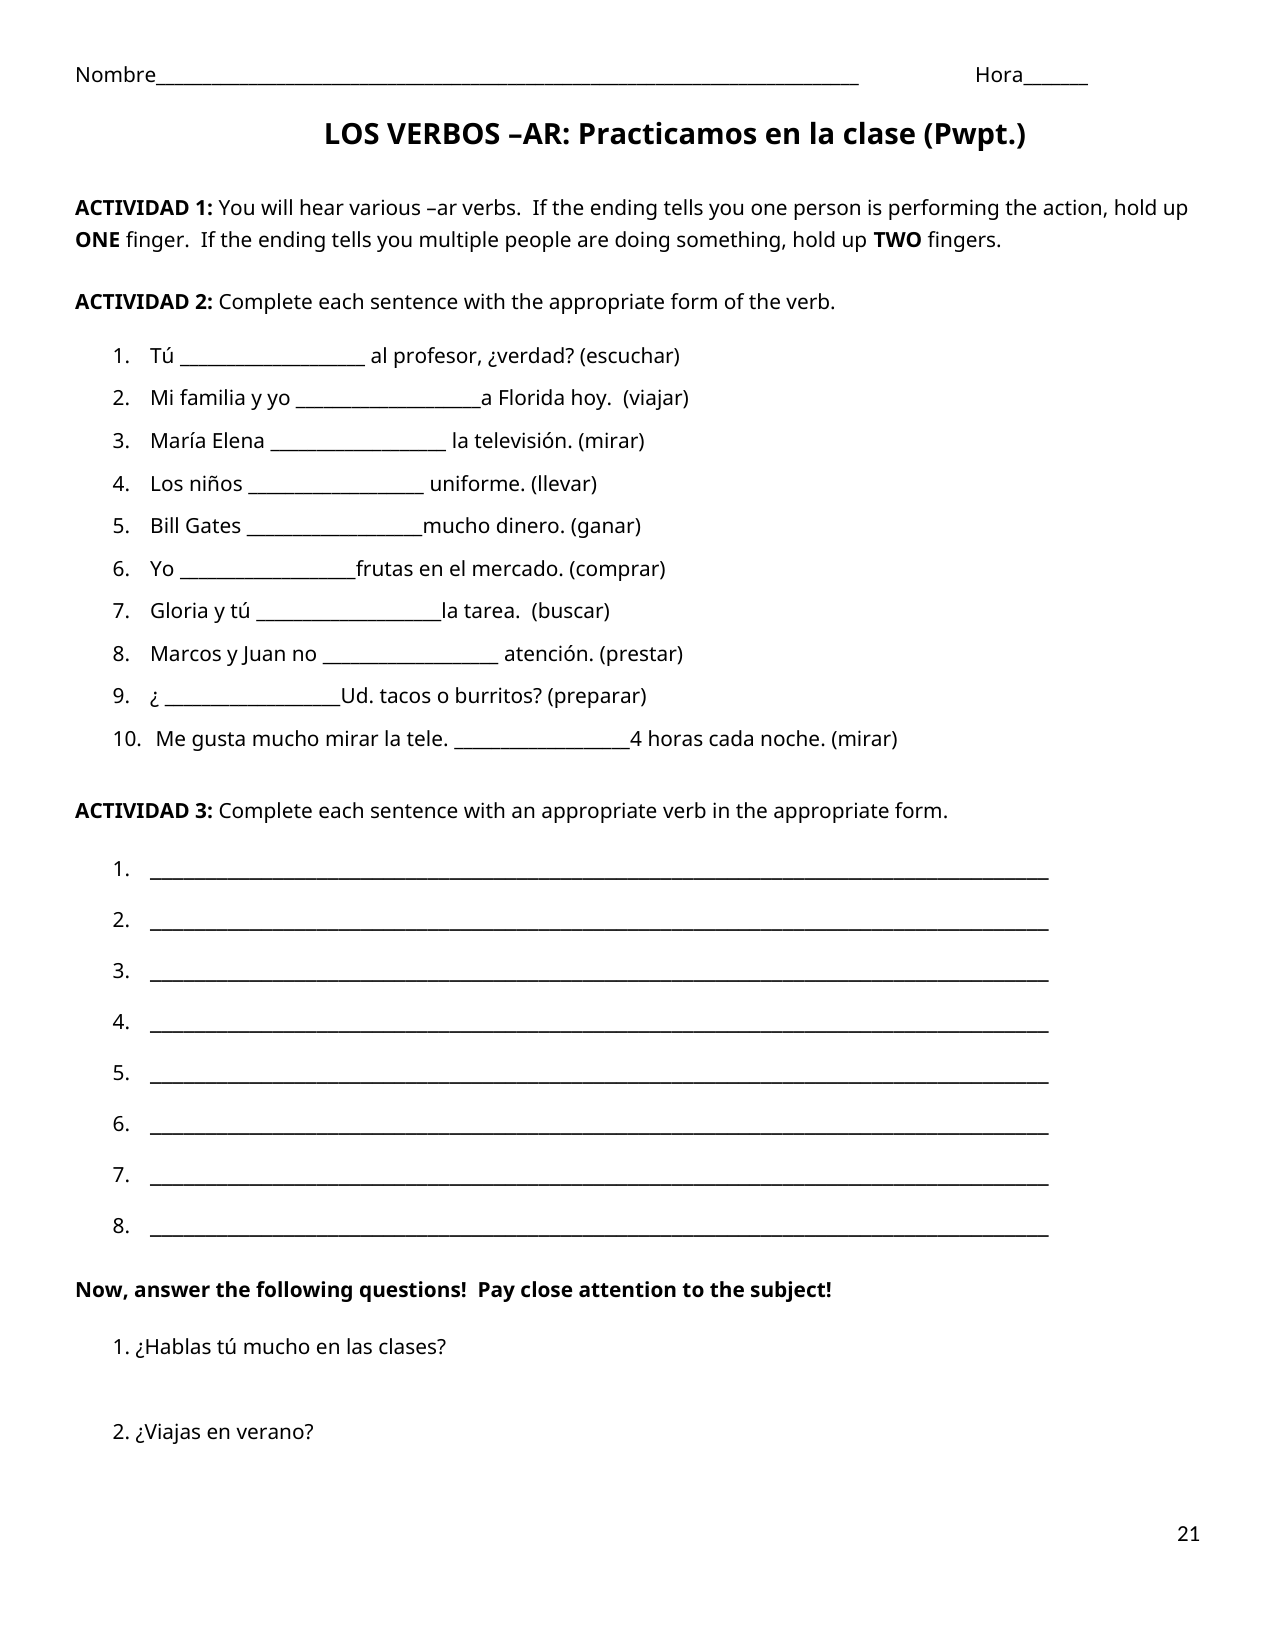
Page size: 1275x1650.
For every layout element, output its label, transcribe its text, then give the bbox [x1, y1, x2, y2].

list _________________________________________________________________________________ [112, 952, 1200, 986]
list _________________________________________________________________________________ [112, 850, 1200, 884]
list _________________________________________________________________________________ [112, 1003, 1200, 1037]
list Marcos y Juan no ___________________ atención. (prestar) [112, 639, 1200, 667]
list _________________________________________________________________________________ [112, 1156, 1200, 1190]
list María Elena ___________________ la televisión. (mirar) [112, 426, 1200, 454]
list ACTIVIDAD 1: You will hear various –ar verbs. If the ending tells you one person is performing the action, hold up ONE finger. If the ending tells you multiple people are doing something, hold up TWO fingers. [75, 193, 1200, 254]
list Los niños ___________________ uniforme. (llevar) [112, 469, 1200, 497]
list Gloria y tú ____________________la tarea. (buscar) [112, 596, 1200, 625]
list _________________________________________________________________________________ [112, 1207, 1200, 1241]
list ¿ ___________________Ud. tacos o burritos? (preparar) [112, 682, 1200, 710]
text ACTIVIDAD 2: Complete each sentence with the appropriate form of the verb. [75, 287, 1200, 316]
list Bill Gates ___________________mucho dinero. (ganar) [112, 511, 1200, 540]
list Now, answer the following questions! Pay close attention to the subject! [75, 1275, 1200, 1304]
list 1. ¿Hablas tú mucho en las clases? [112, 1332, 1200, 1361]
list LOS VERBOS –AR: Practicamos en la clase (Pwpt.) [150, 113, 1200, 153]
list Yo ___________________frutas en el mercado. (comprar) [112, 554, 1200, 582]
list 2. ¿Viajas en verano? [112, 1417, 1200, 1446]
list _________________________________________________________________________________ [112, 1054, 1200, 1088]
list _________________________________________________________________________________ [112, 901, 1200, 935]
text Nombre____________________________________________________________________________ Hora_______ [75, 60, 1200, 88]
text ACTIVIDAD 3: Complete each sentence with an appropriate verb in the appropriate form. [75, 796, 1200, 825]
list Mi familia y yo ____________________a Florida hoy. (viajar) [112, 383, 1200, 412]
list _________________________________________________________________________________ [112, 1105, 1200, 1139]
list Tú ____________________ al profesor, ¿verdad? (escuchar) [112, 341, 1200, 369]
list Me gusta mucho mirar la tele. ___________________4 horas cada noche. (mirar) [112, 724, 1200, 753]
